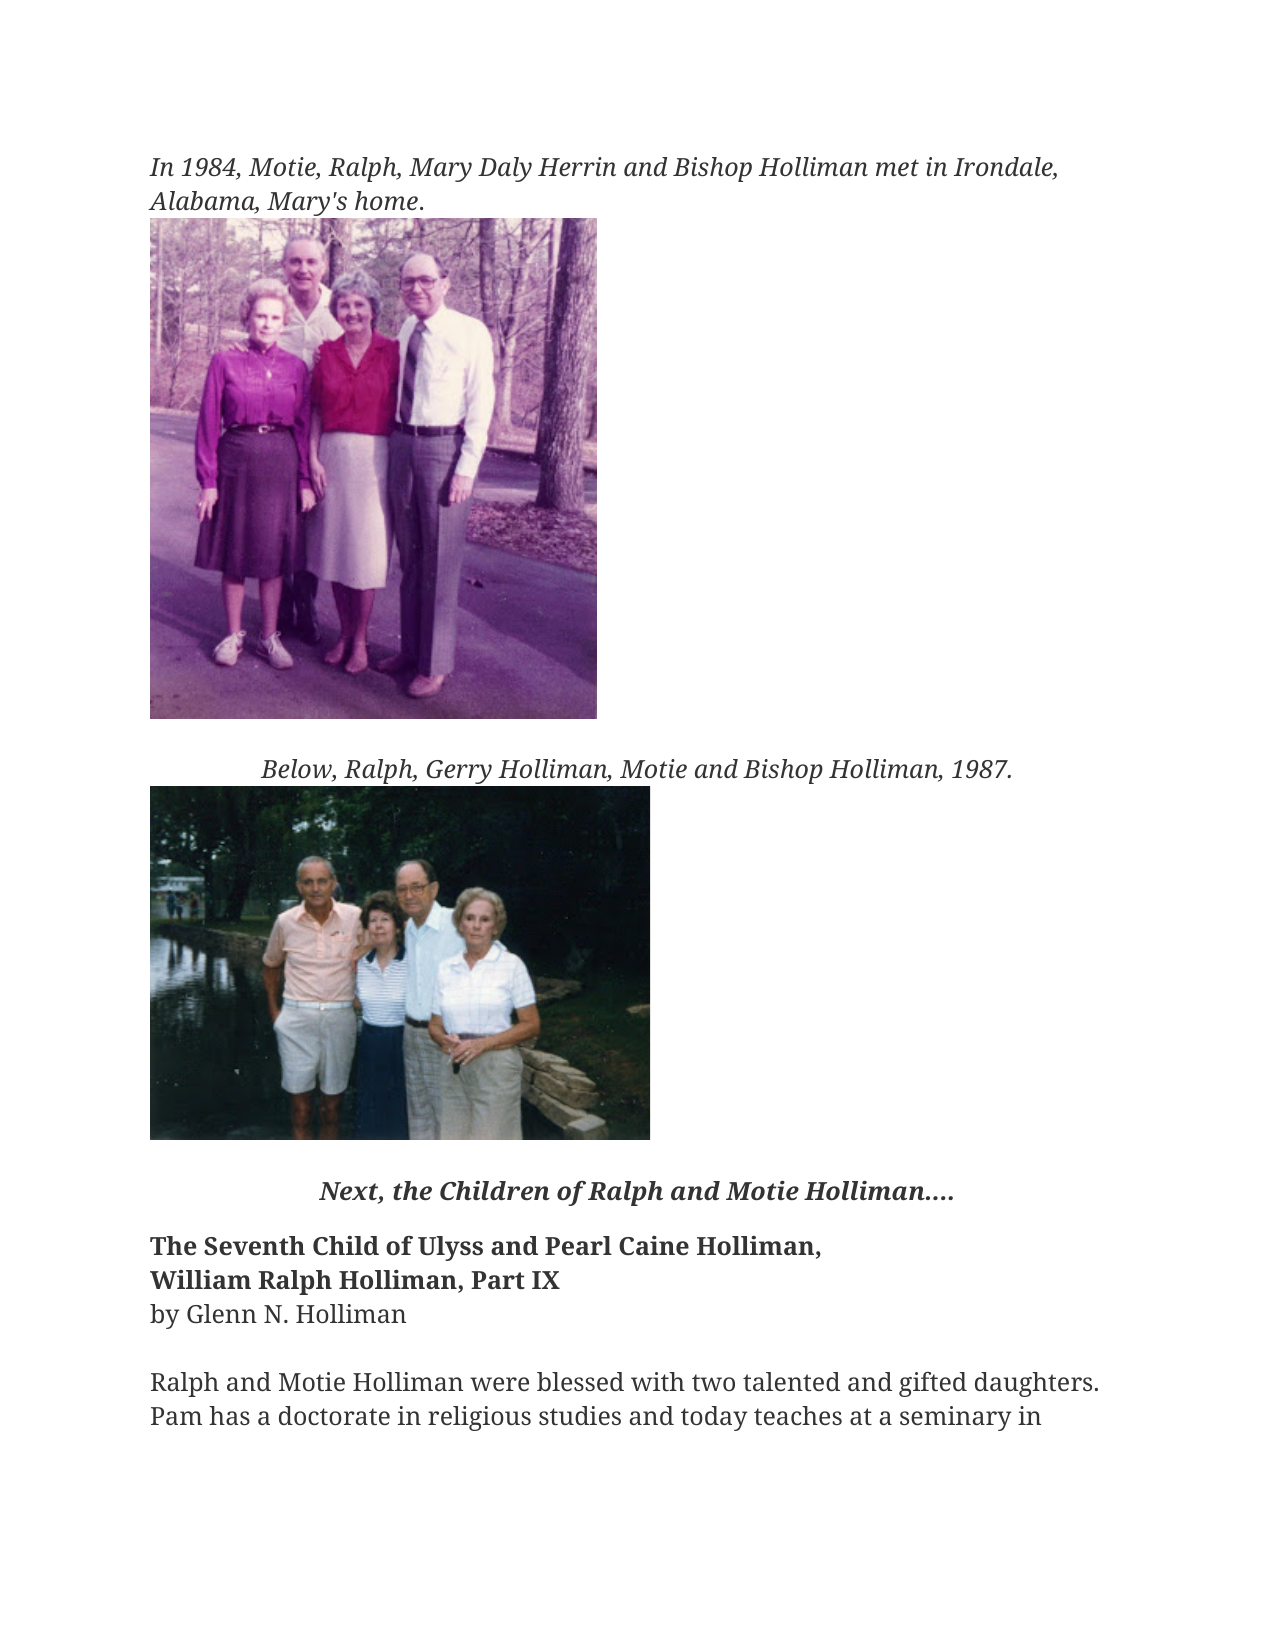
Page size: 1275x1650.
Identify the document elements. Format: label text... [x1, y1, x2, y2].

text Below, Ralph, Gerry Holliman, Motie and Bishop Holliman, 1987. [150, 752, 1125, 786]
text The Seventh Child of Ulyss and Pearl Caine Holliman, William Ralph Holliman, Part IX [150, 1228, 1125, 1296]
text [150, 1331, 1125, 1433]
text by Glenn N. Holliman [150, 1296, 1125, 1331]
text Next, the Children of Ralph and Motie Holliman.... [150, 1173, 1125, 1207]
picture [150, 218, 597, 719]
picture [150, 786, 650, 1140]
